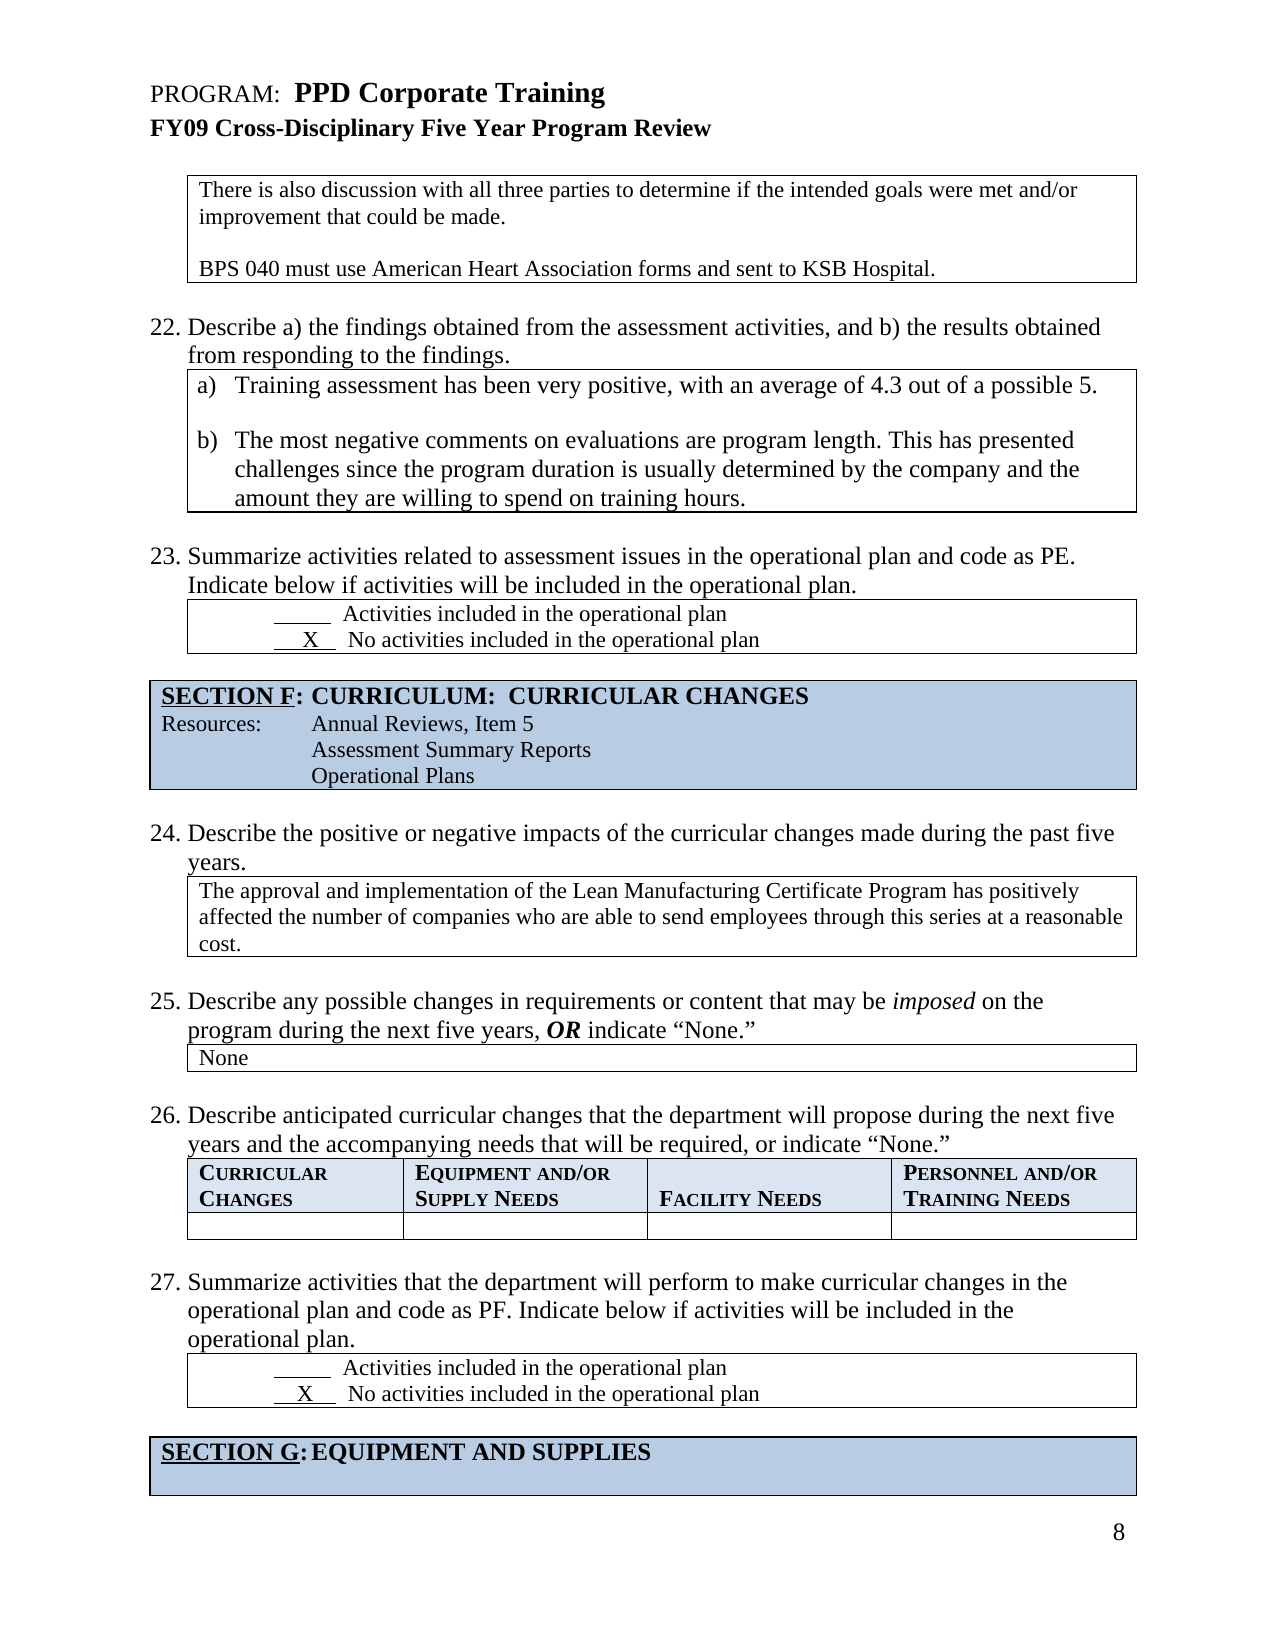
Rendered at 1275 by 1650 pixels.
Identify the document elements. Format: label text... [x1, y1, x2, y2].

table_header Activities included in the operational plan X No activities included in the operational plan [188, 600, 1136, 652]
table_header SECTION G: EQUIPMENT AND SUPPLIES [151, 1438, 1136, 1495]
table_header Personnel and/or Training Needs [892, 1159, 1136, 1212]
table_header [188, 176, 1136, 282]
table_cell [188, 1213, 403, 1239]
table_cell [648, 1213, 891, 1239]
list Describe any possible changes in requirements or content that may be imposed on the program during the next five years, OR indicate “None.” [150, 986, 1125, 1043]
table_header SECTION F: CURRICULUM: CURRICULAR CHANGES Resources: Annual Reviews, Item 5 Assessment Summary Reports Operational Plans [151, 681, 1136, 789]
table_header Activities included in the operational plan X No activities included in the operational plan [188, 1354, 1136, 1407]
table_cell [404, 1213, 647, 1239]
list Describe the positive or negative impacts of the curricular changes made during the past five years. [150, 818, 1125, 876]
table_header Facility Needs [648, 1159, 891, 1212]
list Summarize activities related to assessment issues in the operational plan and code as PE. Indicate below if activities will be included in the operational plan. [150, 541, 1125, 599]
table_header Training assessment has been very positive, with an average of 4.3 out of a possible 5. The most negative comments on evaluations are program length. This has presented challenges since the program duration is usually determined by the company and the amount they are willing to spend on training hours. [188, 370, 1136, 511]
list Describe anticipated curricular changes that the department will propose during the next five years and the accompanying needs that will be required, or indicate “None.” [150, 1101, 1125, 1158]
table_cell [892, 1213, 1136, 1239]
list Describe a) the findings obtained from the assessment activities, and b) the results obtained from responding to the findings. [150, 312, 1125, 369]
table_header None [188, 1045, 1136, 1071]
table_header Equipment and/or Supply Needs [404, 1159, 647, 1212]
table_header The approval and implementation of the Lean Manufacturing Certificate Program has positively affected the number of companies who are able to send employees through this series at a reasonable cost. [188, 877, 1136, 956]
list Summarize activities that the department will perform to make curricular changes in the operational plan and code as PF. Indicate below if activities will be included in the operational plan. [150, 1267, 1125, 1353]
table_header Curricular Changes [188, 1159, 403, 1212]
